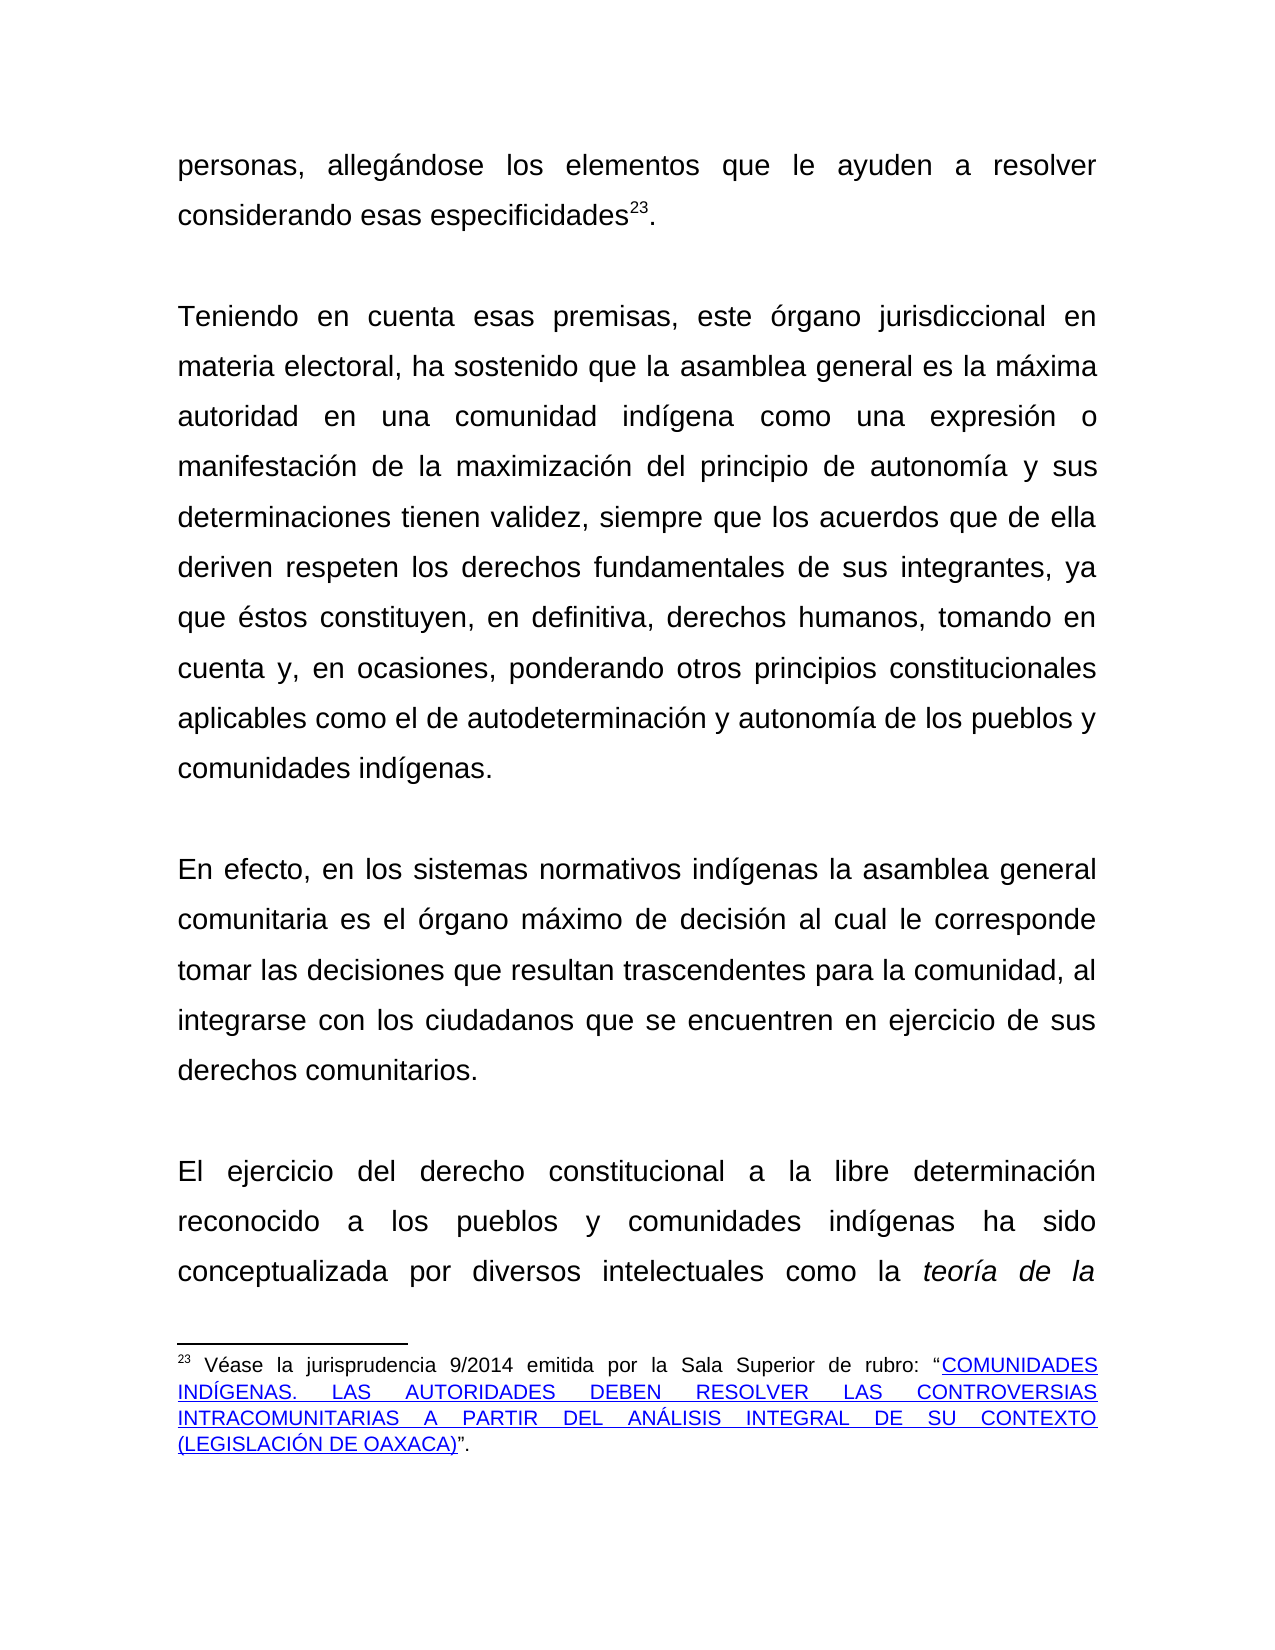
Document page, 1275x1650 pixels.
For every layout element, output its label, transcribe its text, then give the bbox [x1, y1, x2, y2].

text En efecto, en los sistemas normativos indígenas la asamblea general comunitaria es el órgano máximo de decisión al cual le corresponde tomar las decisiones que resultan trascendentes para la comunidad, al integrarse con los ciudadanos que se encuentren en ejercicio de sus derechos comunitarios. [177, 852, 1098, 1087]
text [177, 148, 1098, 231]
text Teniendo en cuenta esas premisas, este órgano jurisdiccional en materia electoral, ha sostenido que la asamblea general es la máxima autoridad en una comunidad indígena como una expresión o manifestación de la maximización del principio de autonomía y sus determinaciones tienen validez, siempre que los acuerdos que de ella deriven respeten los derechos fundamentales de sus integrantes, ya que éstos constituyen, en definitiva, derechos humanos, tomando en cuenta y, en ocasiones, ponderando otros principios constitucionales aplicables como el de autodeterminación y autonomía de los pueblos y comunidades indígenas. [177, 298, 1098, 785]
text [177, 1154, 1098, 1288]
